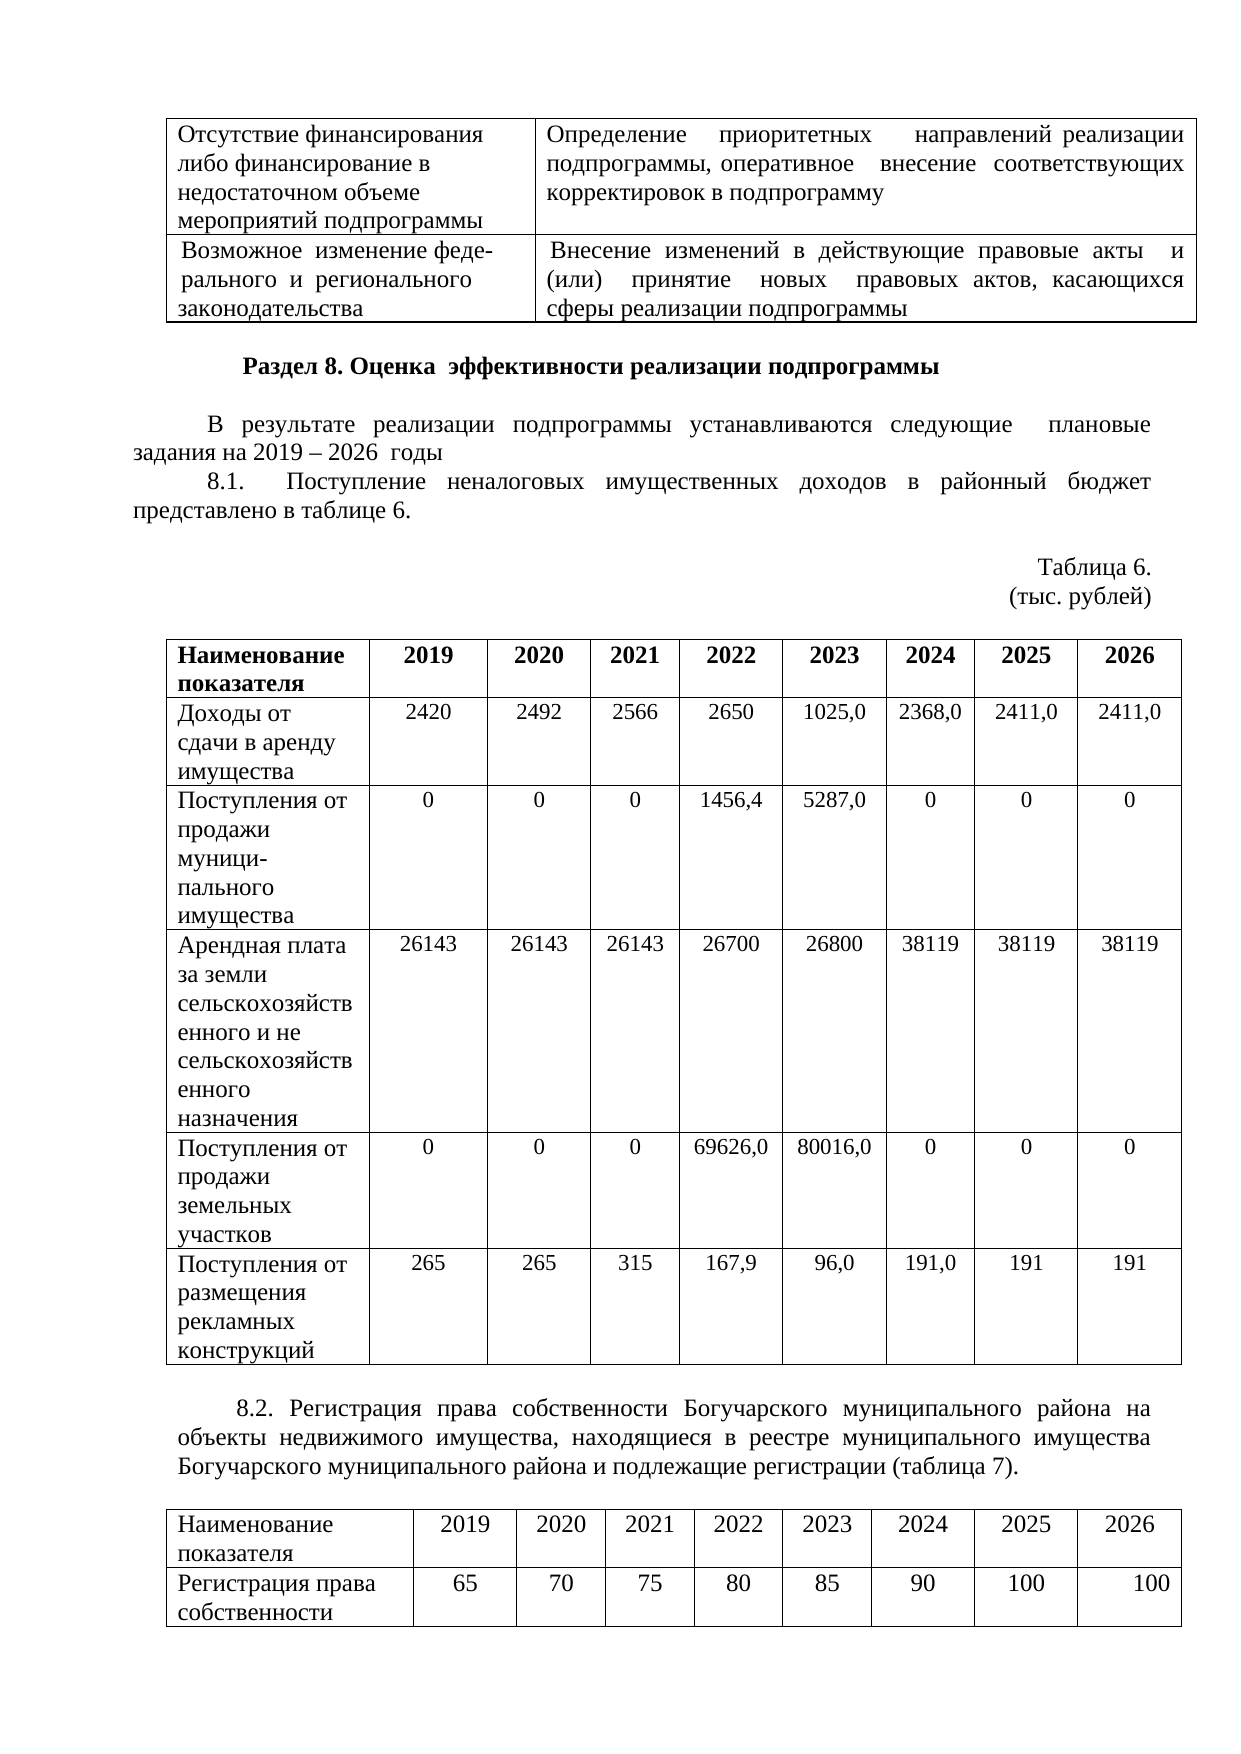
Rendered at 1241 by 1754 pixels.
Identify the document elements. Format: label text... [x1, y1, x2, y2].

table_cell 0 [488, 1133, 590, 1248]
table_cell Арендная плата за земли сельскохозяйственного и не сельскохозяйственного назначения [167, 930, 369, 1132]
table_cell 315 [591, 1249, 679, 1364]
table_cell 0 [975, 786, 1077, 929]
table_header 2024 [872, 1510, 974, 1567]
table_cell 26700 [680, 930, 782, 1132]
text (тыс. рублей) [177, 581, 1152, 610]
table_cell 26800 [783, 930, 886, 1132]
table_cell 0 [591, 1133, 679, 1248]
table_header 2019 [414, 1510, 516, 1567]
text Таблица 6. [177, 552, 1152, 581]
table_cell 0 [370, 786, 487, 929]
table_header 2020 [517, 1510, 605, 1567]
table_cell 0 [591, 786, 679, 929]
table_header 2022 [680, 640, 782, 697]
table_header 2020 [488, 640, 590, 697]
table_cell 2411,0 [1078, 698, 1181, 784]
table_cell 167,9 [680, 1249, 782, 1364]
table_cell Возможное изменение феде- рального и регионального законодательства [167, 235, 535, 321]
table_header 2023 [783, 640, 886, 697]
table_cell 0 [887, 1133, 974, 1248]
table_cell 90 [872, 1568, 974, 1626]
table_cell Поступления от продажи земельных участков [167, 1133, 369, 1248]
text 8.2. Регистрация права собственности Богучарского муниципального района на объекты недвижимого имущества, находящиеся в реестре муниципального имущества Богучарского муниципального района и подлежащие регистрации (таблица 7). [177, 1393, 1152, 1480]
table_cell 65 [414, 1568, 516, 1626]
table_cell 100 [975, 1568, 1077, 1626]
table_cell 80 [695, 1568, 782, 1626]
table_cell 2368,0 [887, 698, 974, 784]
table_cell Доходы от сдачи в аренду имущества [167, 698, 369, 784]
table_cell 26143 [591, 930, 679, 1132]
table_cell 0 [975, 1133, 1077, 1248]
table_header Наименование показателя [167, 1510, 413, 1567]
table_cell 96,0 [783, 1249, 886, 1364]
table_cell Поступления от размещения рекламных конструкций [167, 1249, 369, 1364]
text 8.1. Поступление неналоговых имущественных доходов в районный бюджет представлено в таблице 6. [133, 466, 1152, 524]
table_cell 0 [488, 786, 590, 929]
table_cell 191,0 [887, 1249, 974, 1364]
text Раздел 8. Оценка эффективности реализации подпрограммы [177, 351, 1152, 380]
table_cell 85 [783, 1568, 871, 1626]
table_cell Внесение изменений в действующие правовые акты и (или) принятие новых правовых актов, касающихся сферы реализации подпрограммы [536, 235, 1196, 321]
table_cell 38119 [1078, 930, 1181, 1132]
table_cell 2566 [591, 698, 679, 784]
table_cell 0 [1078, 1133, 1181, 1248]
table_header 2024 [887, 640, 974, 697]
table_cell 26143 [370, 930, 487, 1132]
table_cell 75 [606, 1568, 694, 1626]
table_header 2021 [606, 1510, 694, 1567]
text В результате реализации подпрограммы устанавливаются следующие плановые задания на 2019 – 2026 годы [133, 409, 1152, 466]
table_cell 0 [370, 1133, 487, 1248]
table_cell 2411,0 [975, 698, 1077, 784]
table_header 2026 [1078, 640, 1181, 697]
table_cell 38119 [887, 930, 974, 1132]
table_cell 2420 [370, 698, 487, 784]
table_cell 191 [1078, 1249, 1181, 1364]
table_header 2019 [370, 640, 487, 697]
table_cell 1456,4 [680, 786, 782, 929]
table_header Наименование показателя [167, 640, 369, 697]
table_cell 69626,0 [680, 1133, 782, 1248]
table_cell Поступления от продажи муници-пального имущества [167, 786, 369, 929]
table_cell 38119 [975, 930, 1077, 1132]
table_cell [167, 1568, 413, 1626]
table_cell 5287,0 [783, 786, 886, 929]
table_cell Определение приоритетных направлений реализации подпрограммы, оперативное внесение соответствующих корректировок в подпрограмму [536, 119, 1196, 234]
table_cell 1025,0 [783, 698, 886, 784]
table_cell 2492 [488, 698, 590, 784]
table_cell 0 [887, 786, 974, 929]
table_cell 80016,0 [783, 1133, 886, 1248]
table_header 2026 [1078, 1510, 1181, 1567]
table_header 2021 [591, 640, 679, 697]
table_cell Отсутствие финансирования либо финансирование в недостаточном объеме мероприятий подпрограммы [167, 119, 535, 234]
table_cell 265 [370, 1249, 487, 1364]
table_header 2025 [975, 640, 1077, 697]
table_cell 70 [517, 1568, 605, 1626]
table_cell 2650 [680, 698, 782, 784]
table_header 2022 [695, 1510, 782, 1567]
table_cell 100 [1078, 1568, 1181, 1626]
table_cell 0 [1078, 786, 1181, 929]
table_cell 191 [975, 1249, 1077, 1364]
table_cell 265 [488, 1249, 590, 1364]
table_header 2025 [975, 1510, 1077, 1567]
table_header 2023 [783, 1510, 871, 1567]
table_cell 26143 [488, 930, 590, 1132]
